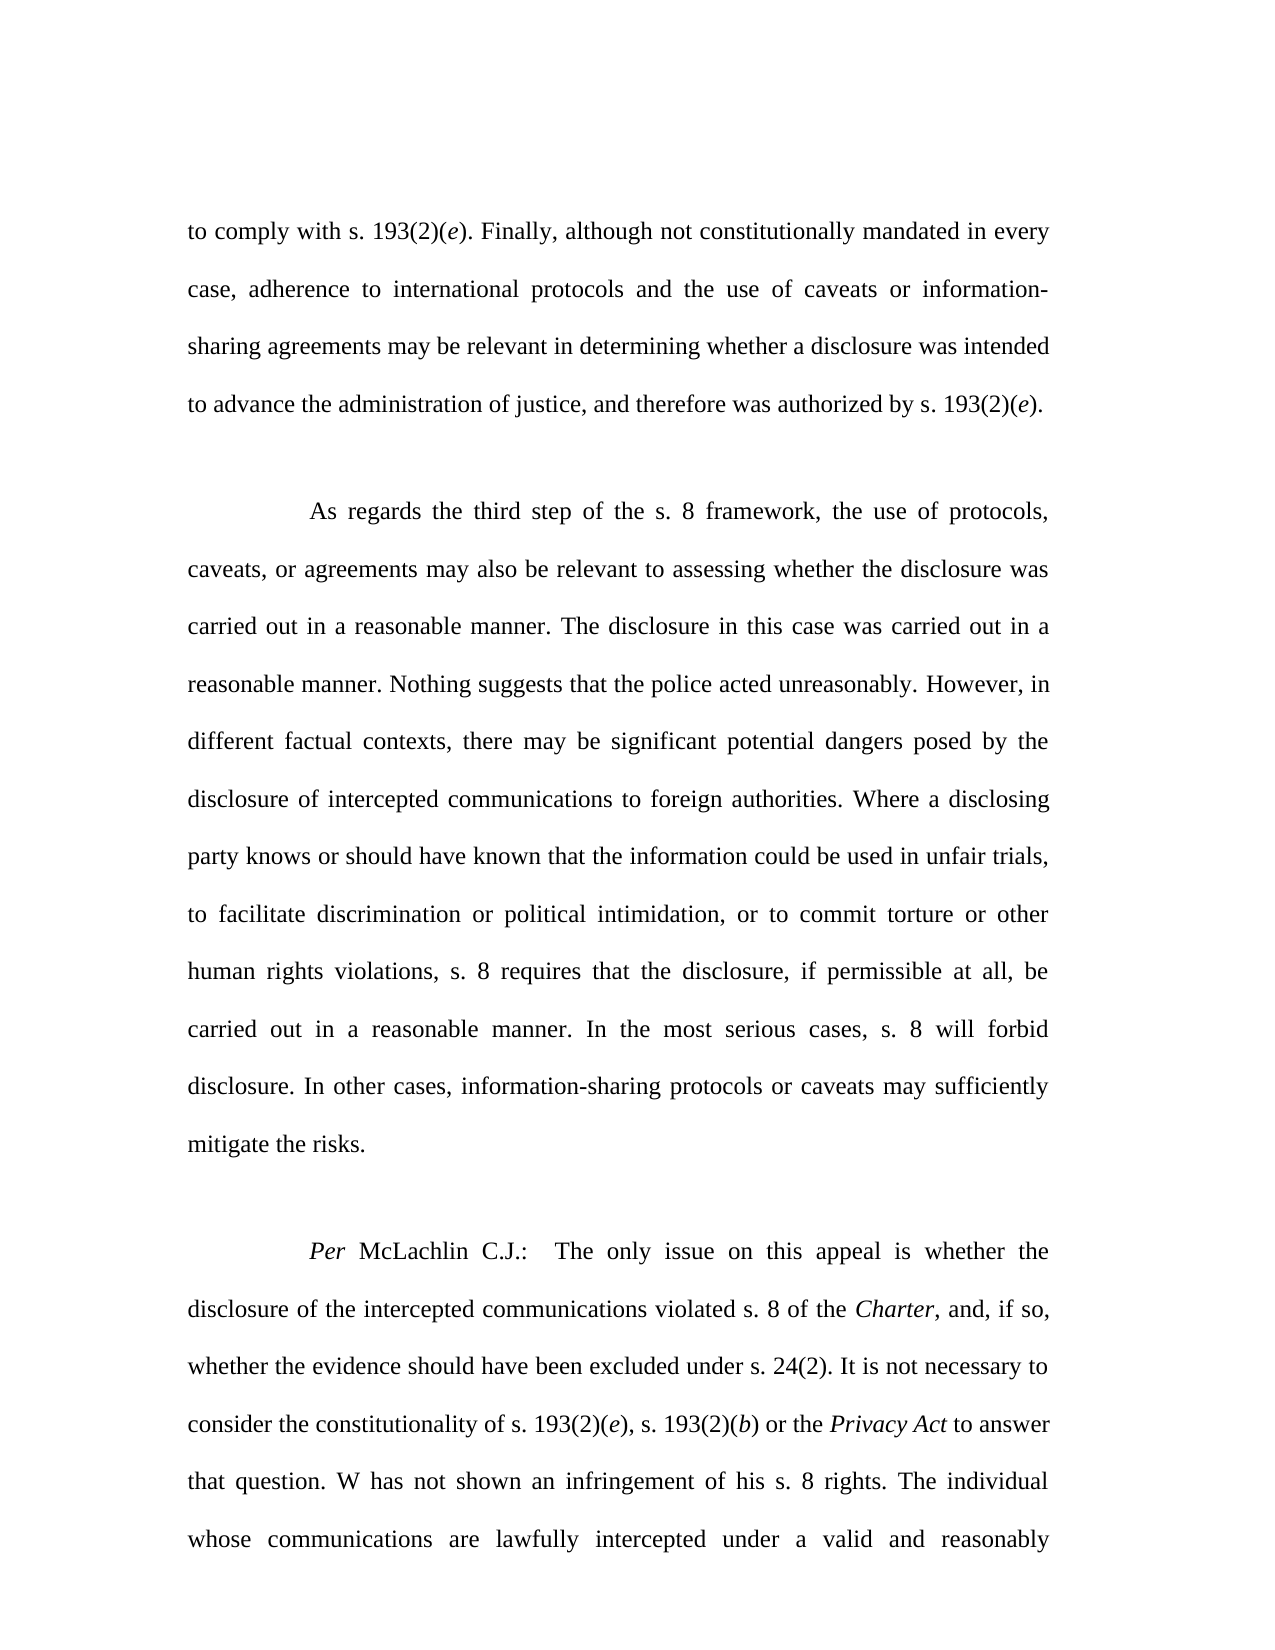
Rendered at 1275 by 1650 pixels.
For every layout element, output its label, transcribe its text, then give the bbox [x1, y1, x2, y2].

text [187, 1236, 1050, 1553]
text As regards the third step of the s. 8 framework, the use of protocols, caveats, or agreements may also be relevant to assessing whether the disclosure was carried out in a reasonable manner. The disclosure in this case was carried out in a reasonable manner. Nothing suggests that the police acted unreasonably. However, in different factual contexts, there may be significant potential dangers posed by the disclosure of intercepted communications to foreign authorities. Where a disclosing party knows or should have known that the information could be used in unfair trials, to facilitate discrimination or political intimidation, or to commit torture or other human rights violations, s. 8 requires that the disclosure, if permissible at all, be carried out in a reasonable manner. In the most serious cases, s. 8 will forbid disclosure. In other cases, information-sharing protocols or caveats may sufficiently mitigate the risks. [187, 496, 1050, 1158]
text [187, 216, 1050, 418]
